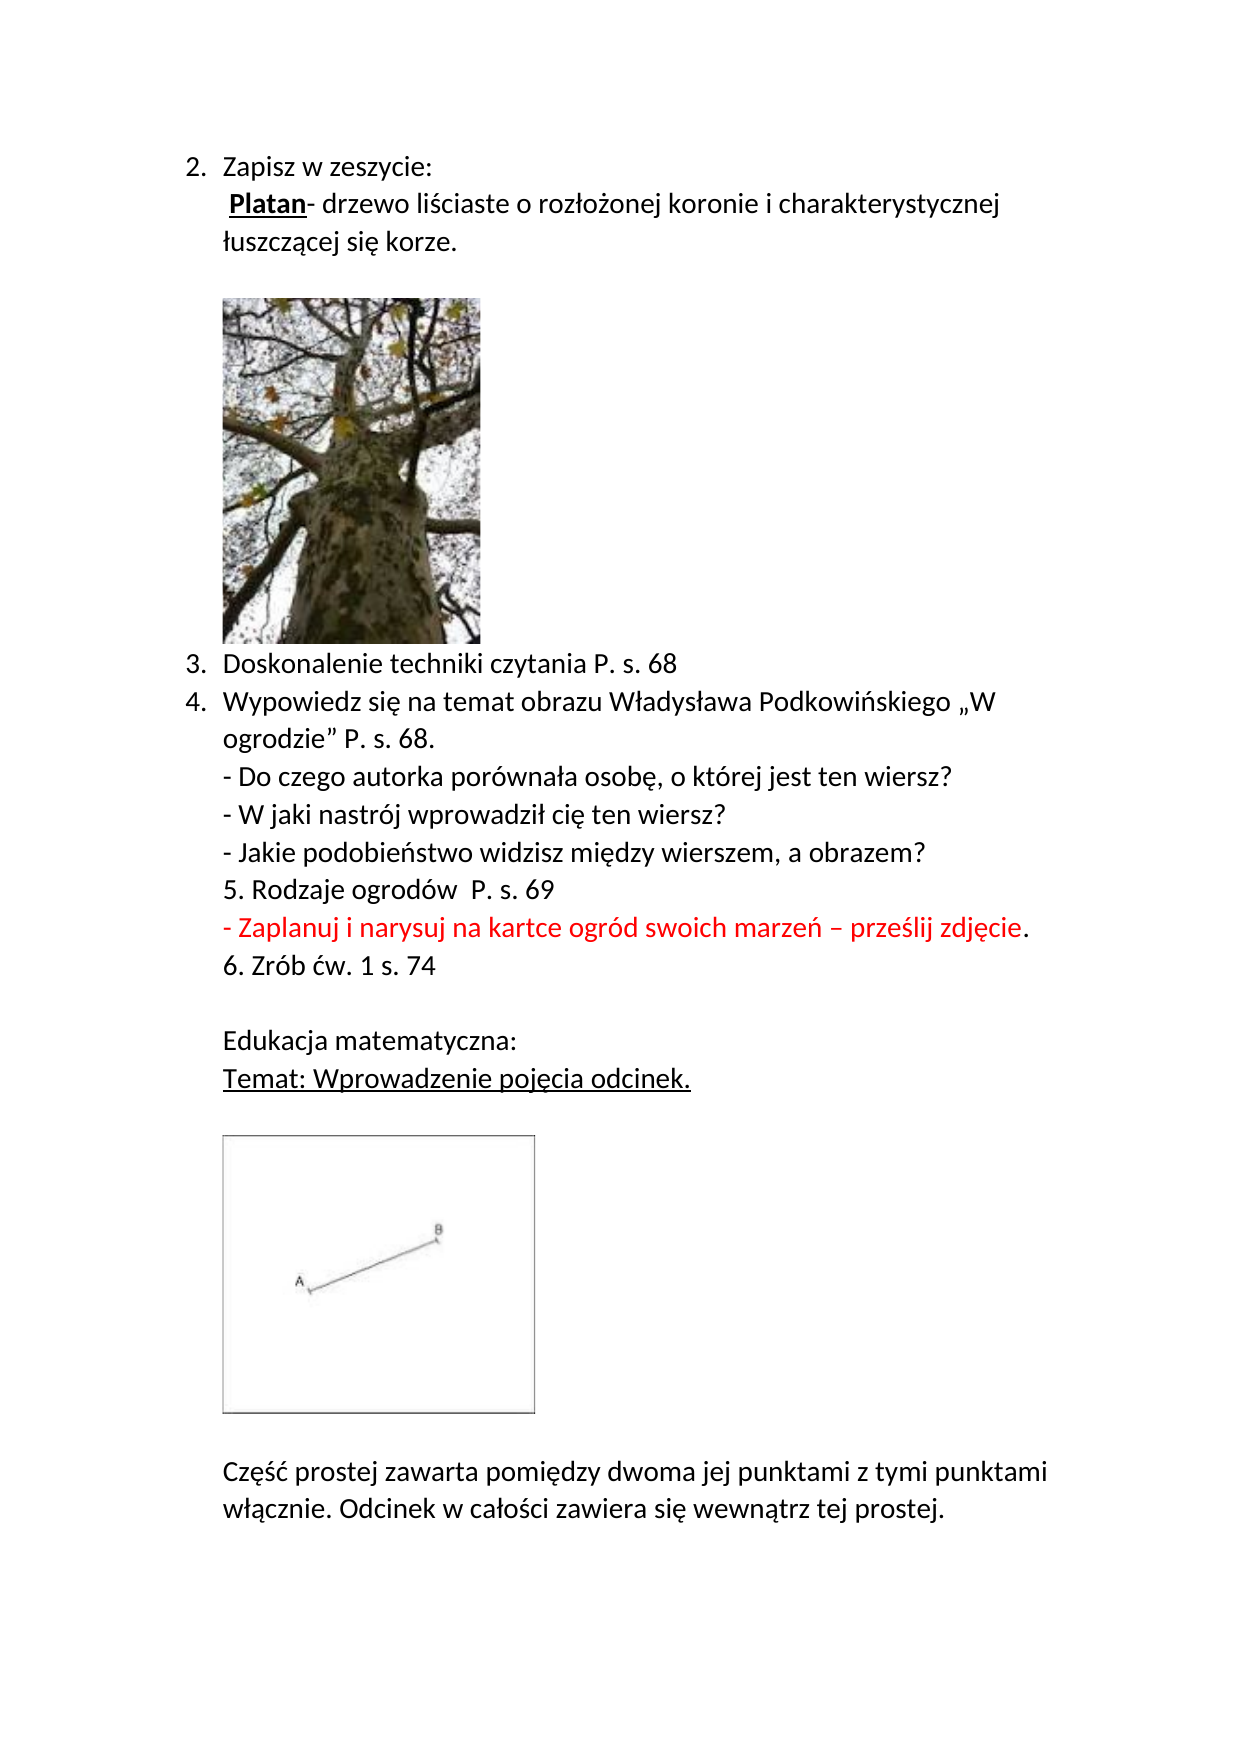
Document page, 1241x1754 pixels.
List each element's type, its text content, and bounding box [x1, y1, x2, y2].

list Temat: Wprowadzenie pojęcia odcinek. [223, 1060, 1093, 1096]
list Edukacja matematyczna: [223, 1022, 1093, 1058]
list Część prostej zawarta pomiędzy dwoma jej punktami z tymi punktami włącznie. Odcinek w całości zawiera się wewnątrz tej prostej. [223, 1453, 1093, 1526]
list - Do czego autorka porównała osobę, o której jest ten wiersz? [223, 758, 1093, 794]
picture [222, 298, 481, 644]
list Zapisz w zeszycie: [185, 148, 1093, 183]
list Platan- drzewo liściaste o rozłożonej koronie i charakterystycznej łuszczącej się korze. [223, 185, 1093, 259]
list - W jaki nastrój wprowadził cię ten wiersz? [223, 796, 1093, 832]
list 5. Rodzaje ogrodów P. s. 69 [223, 871, 1093, 907]
list - Jakie podobieństwo widzisz między wierszem, a obrazem? [223, 834, 1093, 869]
list Doskonalenie techniki czytania P. s. 68 [185, 645, 1093, 681]
picture [222, 1135, 536, 1414]
list - Zaplanuj i narysuj na kartce ogród swoich marzeń – prześlij zdjęcie. [223, 909, 1093, 945]
list 6. Zrób ćw. 1 s. 74 [223, 947, 1093, 982]
list Wypowiedz się na temat obrazu Władysława Podkowińskiego „W ogrodzie” P. s. 68. [185, 683, 1093, 756]
